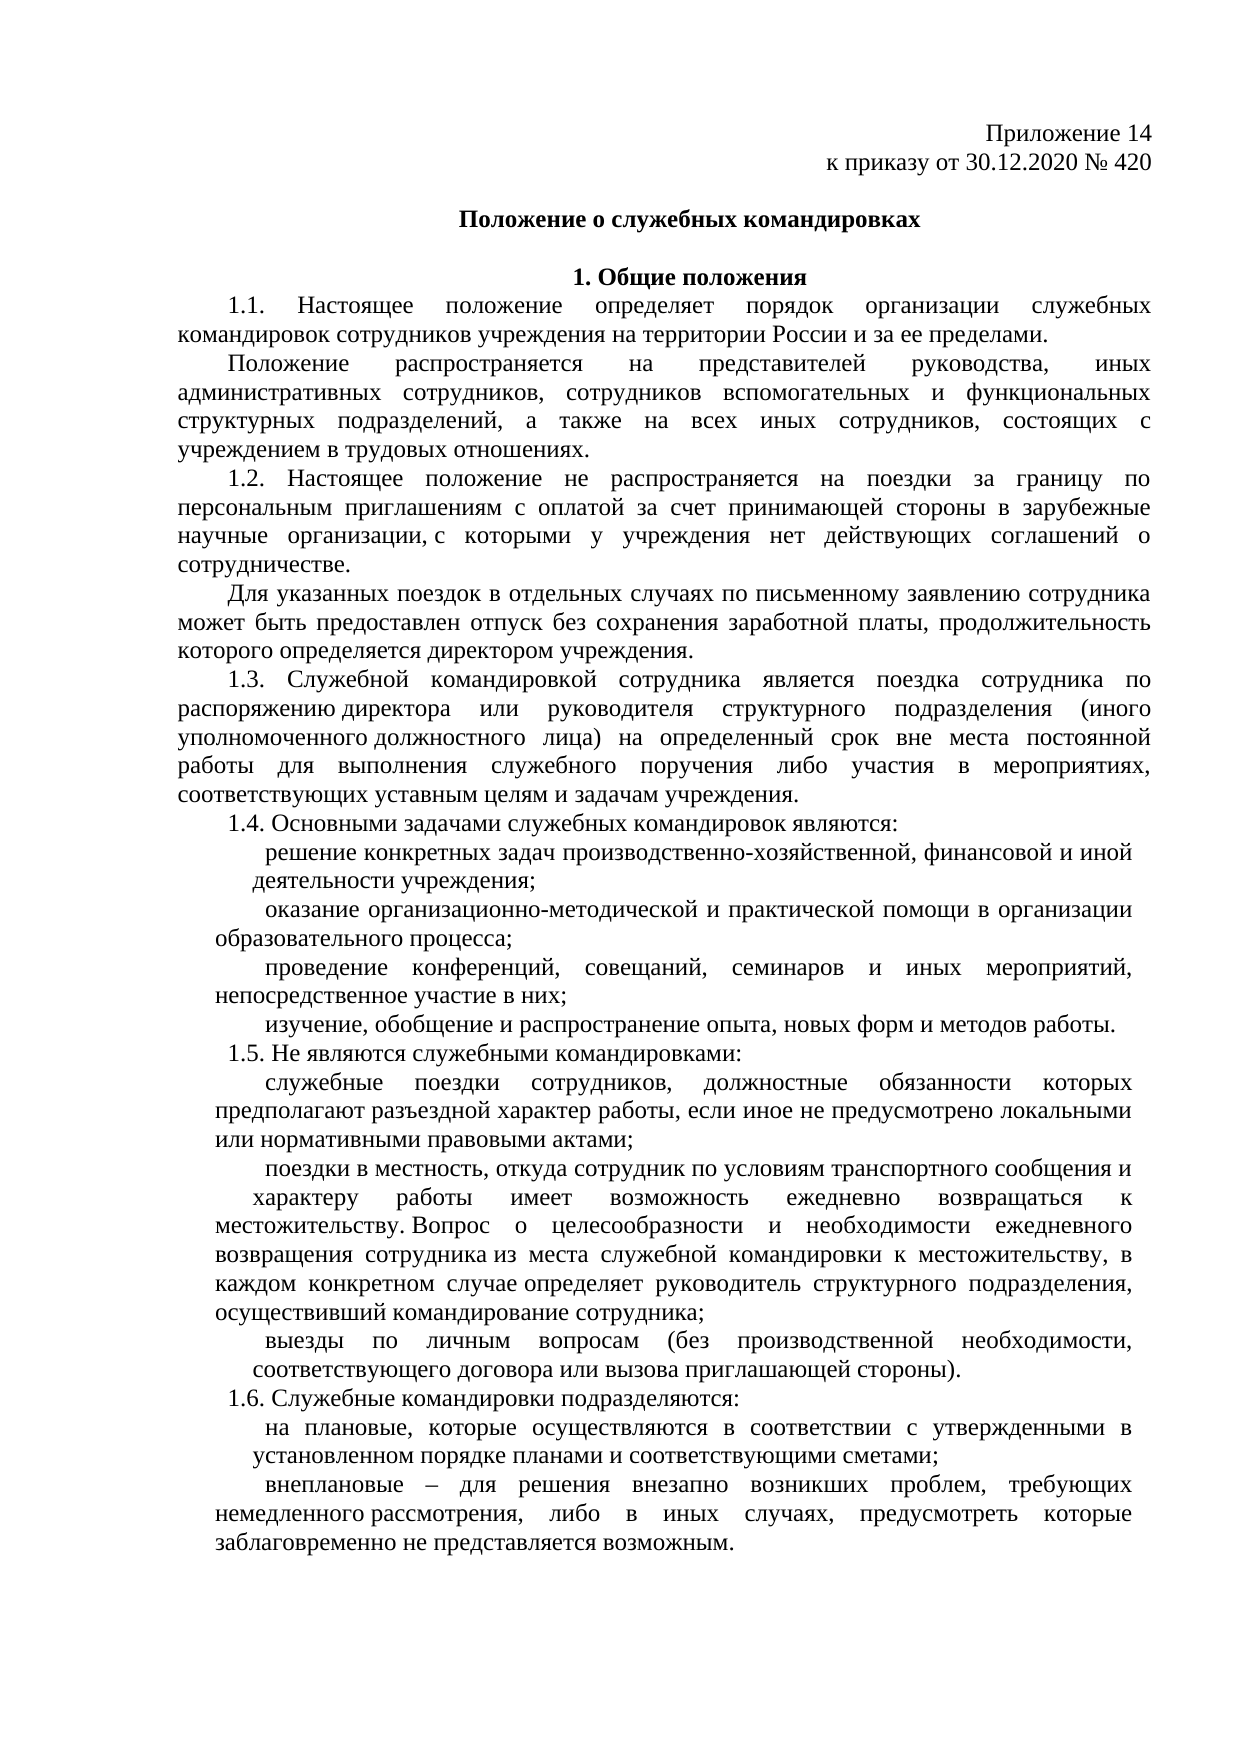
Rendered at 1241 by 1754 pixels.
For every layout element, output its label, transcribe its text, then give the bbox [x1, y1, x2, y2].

text Положение о служебных командировках [177, 204, 1152, 233]
text выезды по личным вопросам (без производственной необходимости, соответствующего договора или вызова приглашающей стороны). [215, 1326, 1133, 1383]
text 1.6. Служебные командировки подразделяются: [177, 1383, 1152, 1412]
text Для указанных поездок в отдельных случаях по письменному заявлению сотрудника может быть предоставлен отпуск без сохранения заработной платы, продолжительность которого определяется директором учреждения. [177, 578, 1152, 664]
text 1.5. Не являются служебными командировками: [177, 1038, 1152, 1067]
text Приложение 14 к приказу от 30.12.2020 № 420 [177, 118, 1152, 176]
text на плановые, которые осуществляются в соответствии с утвержденными в установленном порядке планами и соответствующими сметами; [215, 1412, 1133, 1469]
text 1. Общие положения [177, 262, 1152, 291]
text внеплановые – для решения внезапно возникших проблем, требующих немедленного рассмотрения, либо в иных случаях, предусмотреть которые заблаговременно не представляется возможным. [215, 1469, 1133, 1556]
text 1.1. Настоящее положение определяет порядок организации служебных командировок сотрудников учреждения на территории России и за ее пределами. [177, 291, 1152, 348]
text служебные поездки сотрудников, должностные обязанности которых предполагают разъездной характер работы, если иное не предусмотрено локальными или нормативными правовыми актами; [215, 1067, 1133, 1153]
text 1.4. Основными задачами служебных командировок являются: [177, 808, 1152, 837]
text изучение, обобщение и распространение опыта, новых форм и методов работы. [215, 1009, 1133, 1038]
text 1.2. Настоящее положение не распространяется на поездки за границу по персональным приглашениям с оплатой за счет принимающей стороны в зарубежные научные организации, с которыми у учреждения нет действующих соглашений о сотрудничестве. [177, 463, 1152, 578]
text проведение конференций, совещаний, семинаров и иных мероприятий, непосредственное участие в них; [215, 952, 1133, 1009]
text решение конкретных задач производственно-хозяйственной, финансовой и иной деятельности учреждения; [215, 837, 1133, 894]
text 1.3. Служебной командировкой сотрудника является поездка сотрудника по распоряжению директора или руководителя структурного подразделения (иного уполномоченного должностного лица) на определенный срок вне места постоянной работы для выполнения служебного поручения либо участия в мероприятиях, соответствующих уставным целям и задачам учреждения. [177, 664, 1152, 808]
text оказание организационно-методической и практической помощи в организации образовательного процесса; [215, 894, 1133, 952]
text Положение распространяется на представителей руководства, иных административных сотрудников, сотрудников вспомогательных и функциональных структурных подразделений, а также на всех иных сотрудников, состоящих с учреждением в трудовых отношениях. [177, 348, 1152, 463]
text поездки в местность, откуда сотрудник по условиям транспортного сообщения и характеру работы имеет возможность ежедневно возвращаться к местожительству. Вопрос о целесообразности и необходимости ежедневного возвращения сотрудника из места служебной командировки к местожительству, в каждом конкретном случае определяет руководитель структурного подразделения, осуществивший командирование сотрудника; [215, 1153, 1133, 1326]
